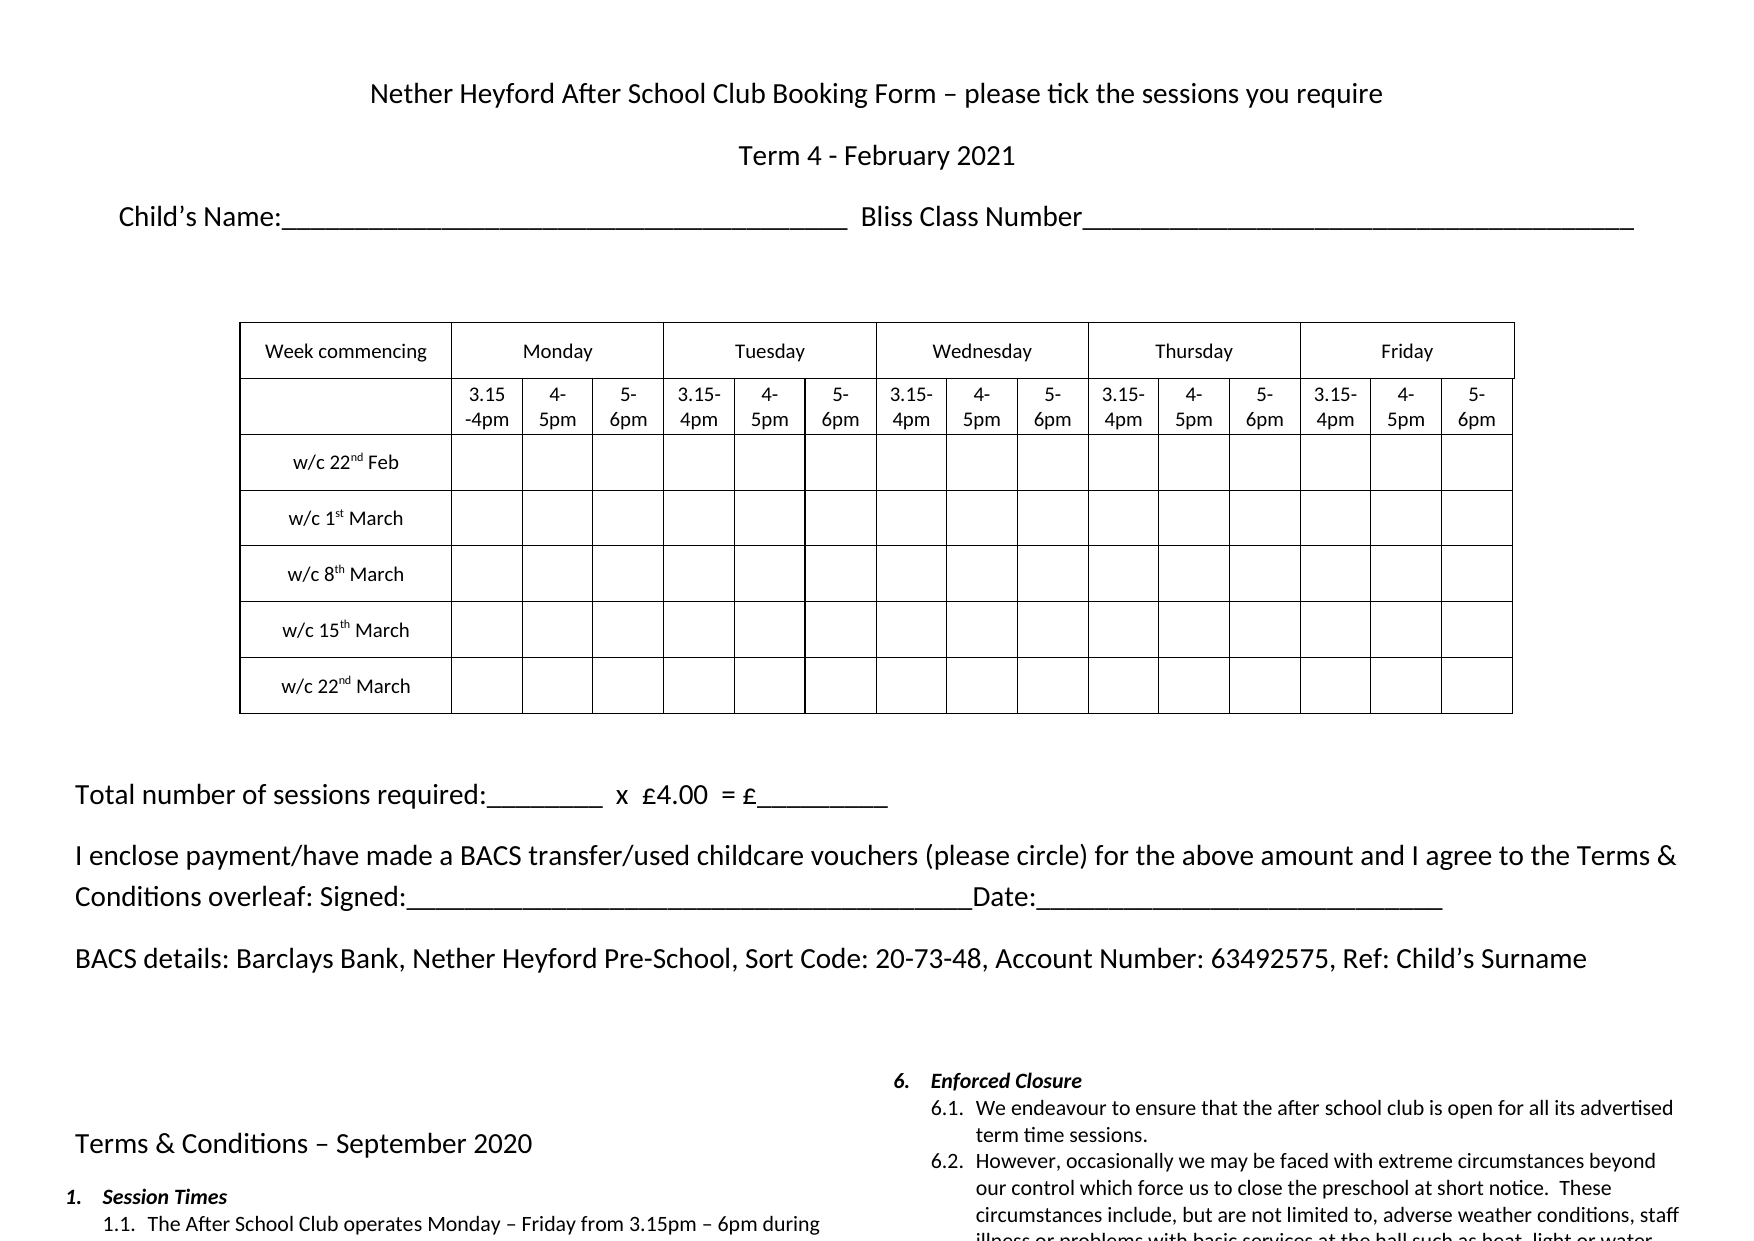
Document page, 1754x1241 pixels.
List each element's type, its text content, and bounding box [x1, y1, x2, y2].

table_cell [523, 658, 592, 713]
text Child’s Name:_______________________________________ Bliss Class Number______________________________________ [75, 198, 1679, 234]
table_cell [1371, 658, 1441, 713]
table_cell [1442, 435, 1512, 489]
table_cell 5-6pm [593, 379, 663, 434]
table_cell [806, 491, 876, 545]
text BACS details: Barclays Bank, Nether Heyford Pre-School, Sort Code: 20-73-48, Account Number: 63492575, Ref: Child’s Surname [75, 940, 1679, 976]
table_cell [1371, 602, 1441, 657]
table_cell [877, 658, 946, 713]
table_cell [523, 435, 592, 489]
table_cell w/c 8th March [241, 546, 451, 601]
table_cell [664, 602, 734, 657]
table_cell [947, 658, 1017, 713]
table_header Tuesday [664, 323, 876, 378]
table_cell [1018, 546, 1088, 601]
table_cell [241, 379, 451, 434]
table_cell w/c 22nd Feb [241, 435, 451, 489]
table_cell [664, 658, 734, 713]
table_cell w/c 1st March [241, 491, 451, 545]
table_cell [1018, 658, 1088, 713]
table_cell [1371, 491, 1441, 545]
table_cell [1159, 602, 1229, 657]
table_cell [1442, 491, 1512, 545]
table_cell [1018, 435, 1088, 489]
text I enclose payment/have made a BACS transfer/used childcare vouchers (please circle) for the above amount and I agree to the Terms & Conditions overleaf: Signed:_______________________________________Date:____________________________ [75, 837, 1679, 914]
text Total number of sessions required:________ x £4.00 = £_________ [75, 776, 1679, 811]
table_cell [1018, 491, 1088, 545]
table_cell [735, 602, 804, 657]
table_header Week commencing [241, 323, 451, 378]
table_cell [1301, 602, 1370, 657]
table_cell [1018, 602, 1088, 657]
table_cell [947, 602, 1017, 657]
table_cell [1301, 491, 1370, 545]
table_cell [1301, 658, 1370, 713]
table_cell 4-5pm [1371, 379, 1441, 434]
table_cell w/c 22nd March [241, 658, 451, 713]
table_cell [877, 602, 946, 657]
table_cell [1371, 435, 1441, 489]
table_cell [947, 491, 1017, 545]
table_cell [1089, 658, 1158, 713]
text Nether Heyford After School Club Booking Form – please tick the sessions you require [75, 75, 1679, 111]
table_cell [593, 546, 663, 601]
table_cell [1089, 602, 1158, 657]
table_cell [1159, 658, 1229, 713]
table_cell [1230, 435, 1300, 489]
table_cell [593, 658, 663, 713]
table_cell [1089, 491, 1158, 545]
table_cell [452, 491, 522, 545]
table_cell [452, 602, 522, 657]
table_cell 4-5pm [735, 379, 804, 434]
table_cell [452, 658, 522, 713]
table_cell [1442, 602, 1512, 657]
table_cell [877, 491, 946, 545]
table_cell [1301, 435, 1370, 489]
table_cell [664, 546, 734, 601]
table_cell [806, 435, 876, 489]
table_cell [523, 491, 592, 545]
table_cell [877, 435, 946, 489]
table_cell 5-6pm [1442, 379, 1512, 434]
table_cell w/c 15th March [241, 602, 451, 657]
table_cell [877, 546, 946, 601]
table_header Monday [452, 323, 663, 378]
table_cell [735, 491, 804, 545]
table_cell [1442, 658, 1512, 713]
table_cell [1159, 491, 1229, 545]
table_cell [735, 546, 804, 601]
table_cell [1089, 546, 1158, 601]
table_cell [806, 602, 876, 657]
table_cell [664, 491, 734, 545]
table_cell [1230, 658, 1300, 713]
table_cell [1159, 546, 1229, 601]
table_cell [806, 658, 876, 713]
table_header Wednesday [877, 323, 1088, 378]
table_cell [1230, 602, 1300, 657]
table_cell [1230, 546, 1300, 601]
table_cell [523, 602, 592, 657]
table_cell [1230, 491, 1300, 545]
table_cell [452, 546, 522, 601]
table_cell 3.15-4pm [1301, 379, 1370, 434]
table_cell 3.15-4pm [1089, 379, 1158, 434]
table_cell 4-5pm [947, 379, 1017, 434]
table_cell [1371, 546, 1441, 601]
table_cell [947, 435, 1017, 489]
table_cell 5-6pm [806, 379, 876, 434]
table_cell [523, 546, 592, 601]
table_cell [1159, 435, 1229, 489]
table_cell 5-6pm [1230, 379, 1300, 434]
table_cell 5-6pm [1018, 379, 1088, 434]
table_cell 4-5pm [523, 379, 592, 434]
table_cell 4-5pm [1159, 379, 1229, 434]
table_cell [735, 658, 804, 713]
table_cell [1442, 546, 1512, 601]
table_cell 3.15-4pm [664, 379, 734, 434]
table_cell [947, 546, 1017, 601]
table_header Thursday [1089, 323, 1300, 378]
table_cell [452, 435, 522, 489]
table_cell [593, 602, 663, 657]
table_cell [806, 546, 876, 601]
list Terms & Conditions – September 2020 [75, 1126, 1679, 1161]
text Term 4 - February 2021 [75, 137, 1679, 172]
table_cell [593, 491, 663, 545]
table_cell 3.15 -4pm [452, 379, 522, 434]
table_header Friday [1301, 323, 1514, 378]
table_cell 3.15-4pm [877, 379, 946, 434]
table_cell [735, 435, 804, 489]
table_cell [664, 435, 734, 489]
table_cell [593, 435, 663, 489]
table_cell [1301, 546, 1370, 601]
table_cell [1089, 435, 1158, 489]
